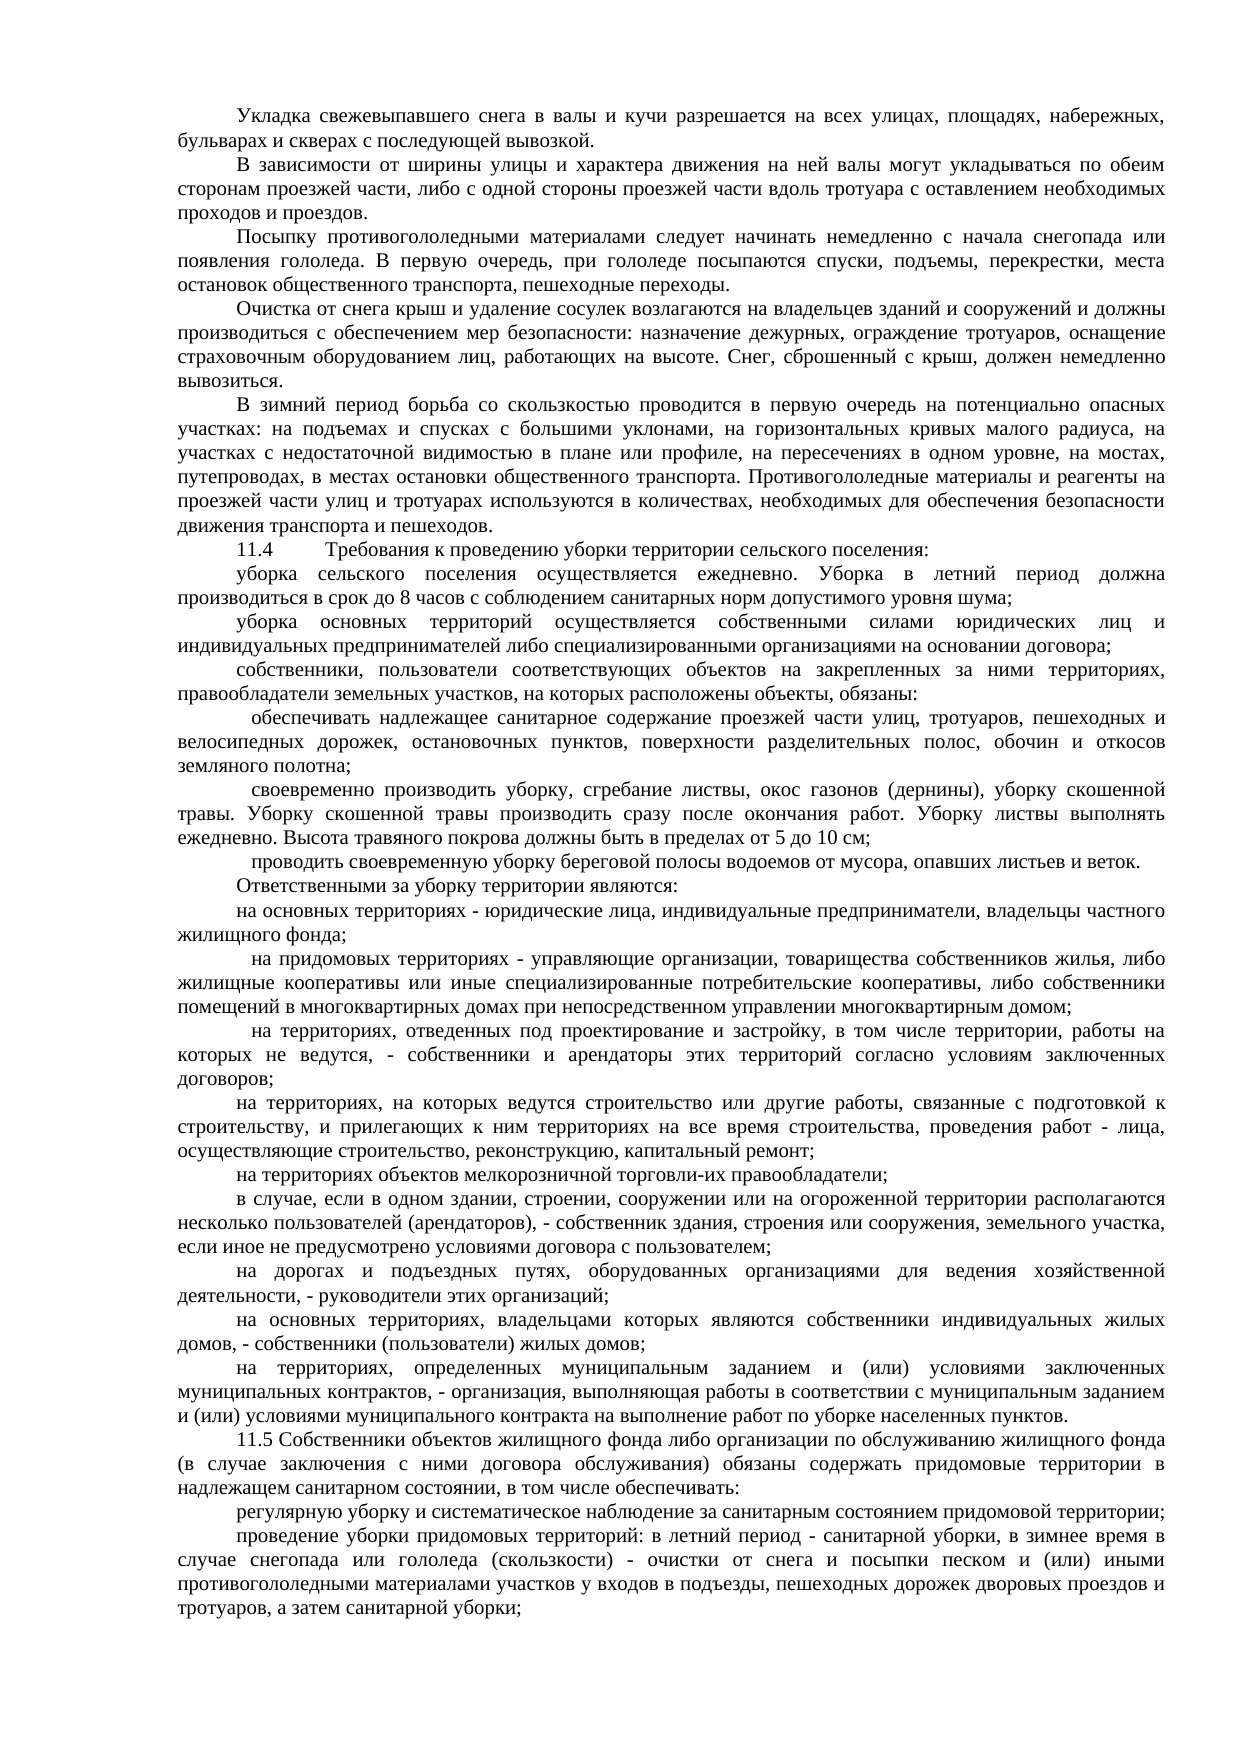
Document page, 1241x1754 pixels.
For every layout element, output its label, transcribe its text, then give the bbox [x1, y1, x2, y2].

text уборка основных территорий осуществляется собственными силами юридических лиц и индивидуальных предпринимателей либо специализированными организациями на основании договора; [177, 609, 1167, 657]
text уборка сельского поселения осуществляется ежедневно. Уборка в летний период должна производиться в срок до 8 часов с соблюдением санитарных норм допустимого уровня шума; [177, 561, 1167, 609]
list на основных территориях - юридические лица, индивидуальные предприниматели, владельцы частного жилищного фонда; [177, 897, 1167, 946]
text проводить своевременную уборку береговой полосы водоемов от мусора, опавших листьев и веток. [177, 849, 1167, 873]
text Очистка от снега крыш и удаление сосулек возлагаются на владельцев зданий и сооружений и должны производиться с обеспечением мер безопасности: назначение дежурных, ограждение тротуаров, оснащение страховочным оборудованием лиц, работающих на высоте. Снег, сброшенный с крыш, должен немедленно вывозиться. [177, 296, 1167, 392]
list в случае, если в одном здании, строении, сооружении или на огороженной территории располагаются несколько пользователей (арендаторов), - собственник здания, строения или сооружения, земельного участка, если иное не предусмотрено условиями договора с пользователем; [177, 1186, 1167, 1258]
list на территориях, на которых ведутся строительство или другие работы, связанные с подготовкой к строительству, и прилегающих к ним территориях на все время строительства, проведения работ - лица, осуществляющие строительство, реконструкцию, капитальный ремонт; [177, 1090, 1167, 1162]
list регулярную уборку и систематическое наблюдение за санитарным состоянием придомовой территории; [177, 1499, 1167, 1523]
list Требования к проведению уборки территории сельского поселения: [177, 537, 1167, 561]
list на основных территориях, владельцами которых являются собственники индивидуальных жилых домов, - собственники (пользователи) жилых домов; [177, 1307, 1167, 1355]
list на придомовых территориях - управляющие организации, товарищества собственников жилья, либо жилищные кооперативы или иные специализированные потребительские кооперативы, либо собственники помещений в многоквартирных домах при непосредственном управлении многоквартирным домом; [177, 946, 1167, 1018]
text собственники, пользователи соответствующих объектов на закрепленных за ними территориях, правообладатели земельных участков, на которых расположены объекты, обязаны: [177, 657, 1167, 705]
list проведение уборки придомовых территорий: в летний период - санитарной уборки, в зимнее время в случае снегопада или гололеда (скользкости) - очистки от снега и посыпки песком и (или) иными противогололедными материалами участков у входов в подъезды, пешеходных дорожек дворовых проездов и тротуаров, а затем санитарной уборки; [177, 1523, 1167, 1619]
list 11.5 Собственники объектов жилищного фонда либо организации по обслуживанию жилищного фонда (в случае заключения с ними договора обслуживания) обязаны содержать придомовые территории в надлежащем санитарном состоянии, в том числе обеспечивать: [177, 1427, 1167, 1499]
text своевременно производить уборку, сгребание листвы, окос газонов (дернины), уборку скошенной травы. Уборку скошенной травы производить сразу после окончания работ. Уборку листвы выполнять ежедневно. Высота травяного покрова должны быть в пределах от 5 до 10 см; [177, 777, 1167, 849]
text В зимний период борьба со скользкостью проводится в первую очередь на потенциально опасных участках: на подъемах и спусках с большими уклонами, на горизонтальных кривых малого радиуса, на участках с недостаточной видимостью в плане или профиле, на пересечениях в одном уровне, на мостах, путепроводах, в местах остановки общественного транспорта. Противогололедные материалы и реагенты на проезжей части улиц и тротуарах используются в количествах, необходимых для обеспечения безопасности движения транспорта и пешеходов. [177, 392, 1167, 537]
text обеспечивать надлежащее санитарное содержание проезжей части улиц, тротуаров, пешеходных и велосипедных дорожек, остановочных пунктов, поверхности разделительных полос, обочин и откосов земляного полотна; [177, 705, 1167, 777]
list на дорогах и подъездных путях, оборудованных организациями для ведения хозяйственной деятельности, - руководители этих организаций; [177, 1258, 1167, 1307]
list на территориях, отведенных под проектирование и застройку, в том числе территории, работы на которых не ведутся, - собственники и арендаторы этих территорий согласно условиям заключенных договоров; [177, 1018, 1167, 1090]
text Посыпку противогололедными материалами следует начинать немедленно с начала снегопада или появления гололеда. В первую очередь, при гололеде посыпаются спуски, подъемы, перекрестки, места остановок общественного транспорта, пешеходные переходы. [177, 224, 1167, 296]
list на территориях, определенных муниципальным заданием и (или) условиями заключенных муниципальных контрактов, - организация, выполняющая работы в соответствии с муниципальным заданием и (или) условиями муниципального контракта на выполнение работ по уборке населенных пунктов. [177, 1355, 1167, 1427]
text В зависимости от ширины улицы и характера движения на ней валы могут укладываться по обеим сторонам проезжей части, либо с одной стороны проезжей части вдоль тротуара с оставлением необходимых проходов и проездов. [177, 152, 1167, 224]
text Укладка свежевыпавшего снега в валы и кучи разрешается на всех улицах, площадях, набережных, бульварах и скверах с последующей вывозкой. [177, 103, 1167, 152]
list на территориях объектов мелкорозничной торговли-их правообладатели; [177, 1162, 1167, 1186]
text Ответственными за уборку территории являются: [177, 873, 1167, 897]
